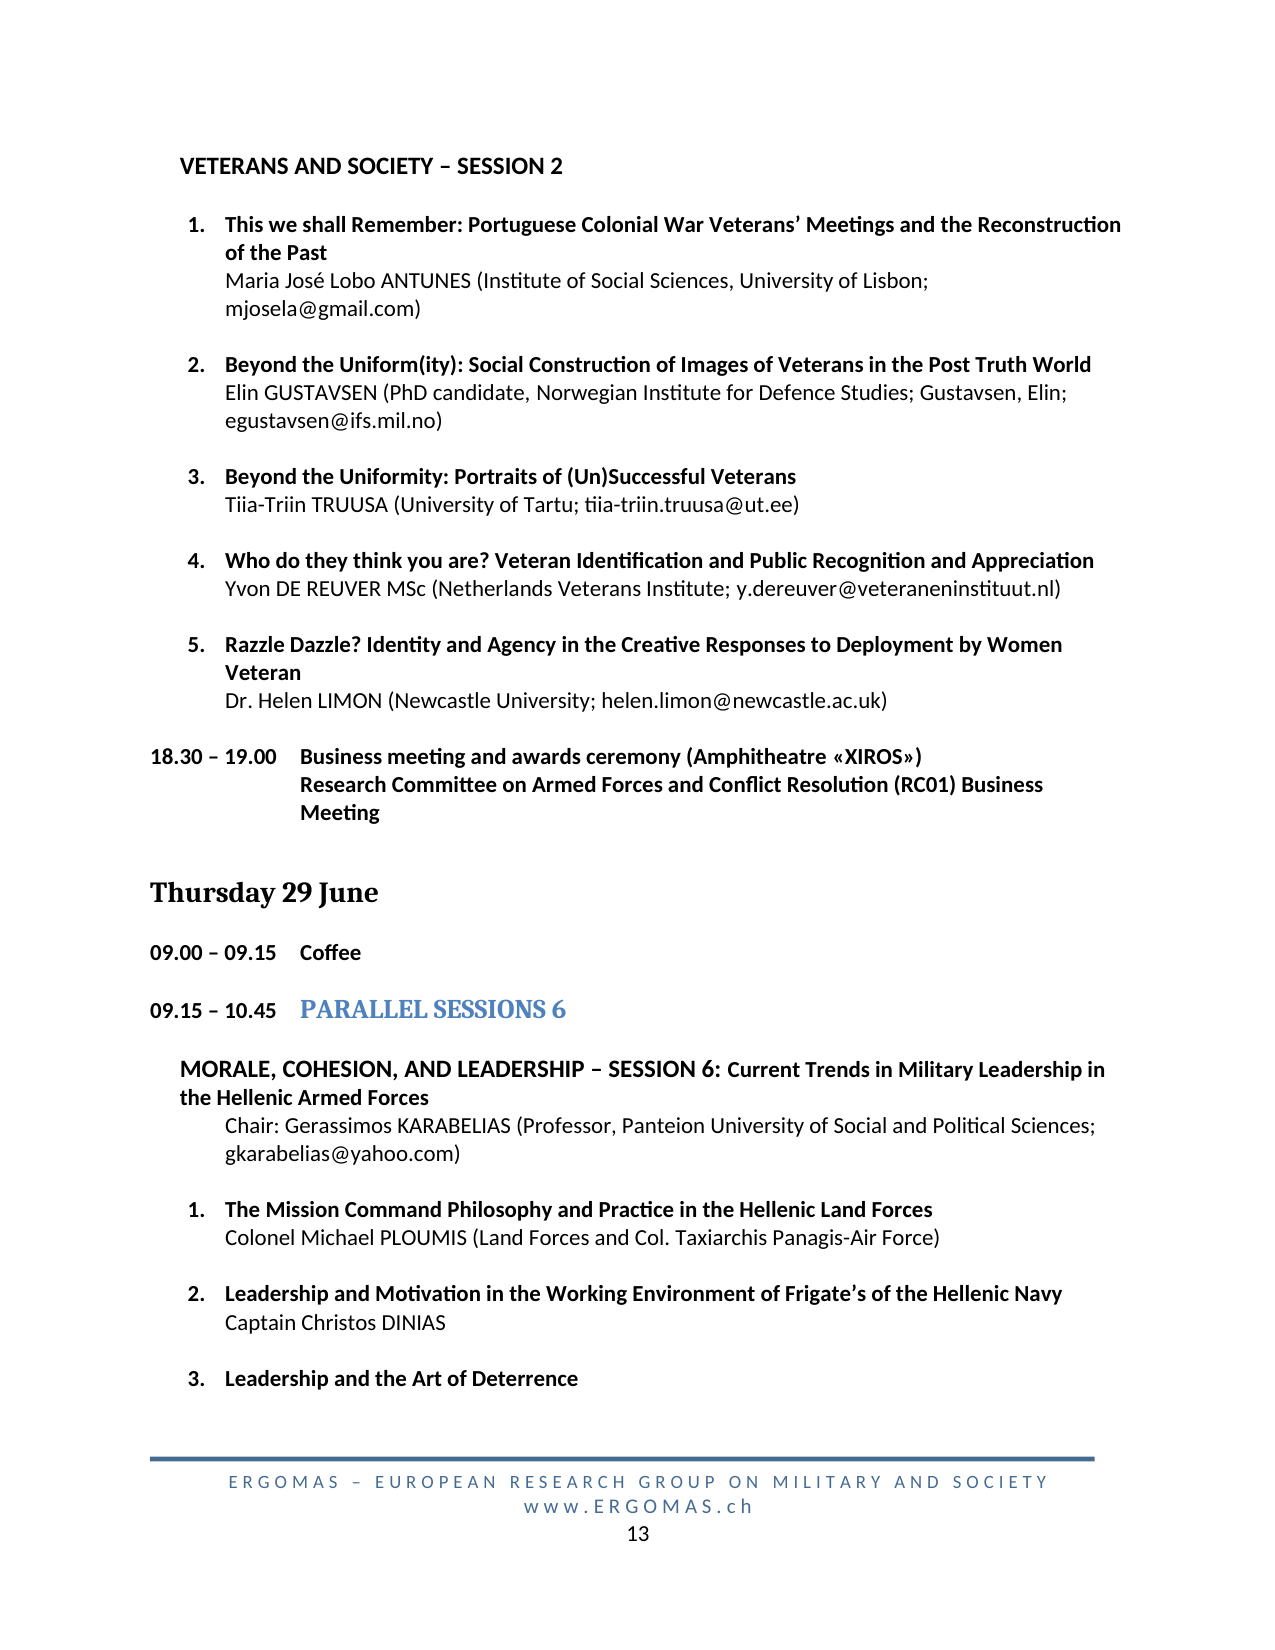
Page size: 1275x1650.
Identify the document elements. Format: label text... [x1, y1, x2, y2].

list Razzle Dazzle? Identity and Agency in the Creative Responses to Deployment by Women Veteran [187, 630, 1125, 686]
text 18.30 – 19.00 Business meeting and awards ceremony (Amphitheatre «XIROS») [150, 742, 1125, 770]
text Colonel Michael PLOUMIS (Land Forces and Col. Taxiarchis Panagis-Air Force) [150, 1223, 1125, 1252]
text Research Committee on Armed Forces and Conflict Resolution (RC01) Business Meeting [300, 770, 1125, 826]
text MORALE, COHESION, AND LEADERSHIP – SESSION 6: Current Trends in Military Leadership in the Hellenic Armed Forces [179, 1053, 1125, 1111]
list Leadership and Motivation in the Working Environment of Frigate’s of the Hellenic Navy [187, 1279, 1125, 1308]
list This we shall Remember: Portuguese Colonial War Veterans’ Meetings and the Reconstruction of the Past [187, 210, 1125, 266]
text Tiia-Triin TRUUSA (University of Tartu; tiia-triin.truusa@ut.ee) [150, 490, 1125, 518]
list Leadership and the Art of Deterrence [187, 1364, 1125, 1392]
subtitle Thursday 29 June [150, 876, 1125, 910]
text Dr. Helen LIMON (Newcastle University; helen.limon@newcastle.ac.uk) [150, 686, 1125, 714]
text 09.15 – 10.45 PARALLEL SESSIONS 6 [150, 994, 1125, 1025]
text Captain Christos DINIAS [150, 1308, 1125, 1336]
list The Mission Command Philosophy and Practice in the Hellenic Land Forces [187, 1196, 1125, 1223]
text Chair: Gerassimos KARABELIAS (Professor, Panteion University of Social and Political Sciences; gkarabelias@yahoo.com) [225, 1111, 1125, 1167]
list Beyond the Uniform(ity): Social Construction of Images of Veterans in the Post Truth World [187, 350, 1125, 378]
list Who do they think you are? Veteran Identification and Public Recognition and Appreciation [187, 546, 1125, 574]
text VETERANS AND SOCIETY – SESSION 2 [150, 150, 1125, 181]
text Maria José Lobo ANTUNES (Institute of Social Sciences, University of Lisbon; mjosela@gmail.com) [225, 266, 1125, 322]
text 09.00 – 09.15 Coffee [150, 938, 1125, 966]
list Beyond the Uniformity: Portraits of (Un)Successful Veterans [187, 462, 1125, 490]
text Elin GUSTAVSEN (PhD candidate, Norwegian Institute for Defence Studies; Gustavsen, Elin; egustavsen@ifs.mil.no) [225, 378, 1125, 434]
text Yvon DE REUVER MSc (Netherlands Veterans Institute; y.dereuver@veteraneninstituut.nl) [150, 574, 1125, 602]
